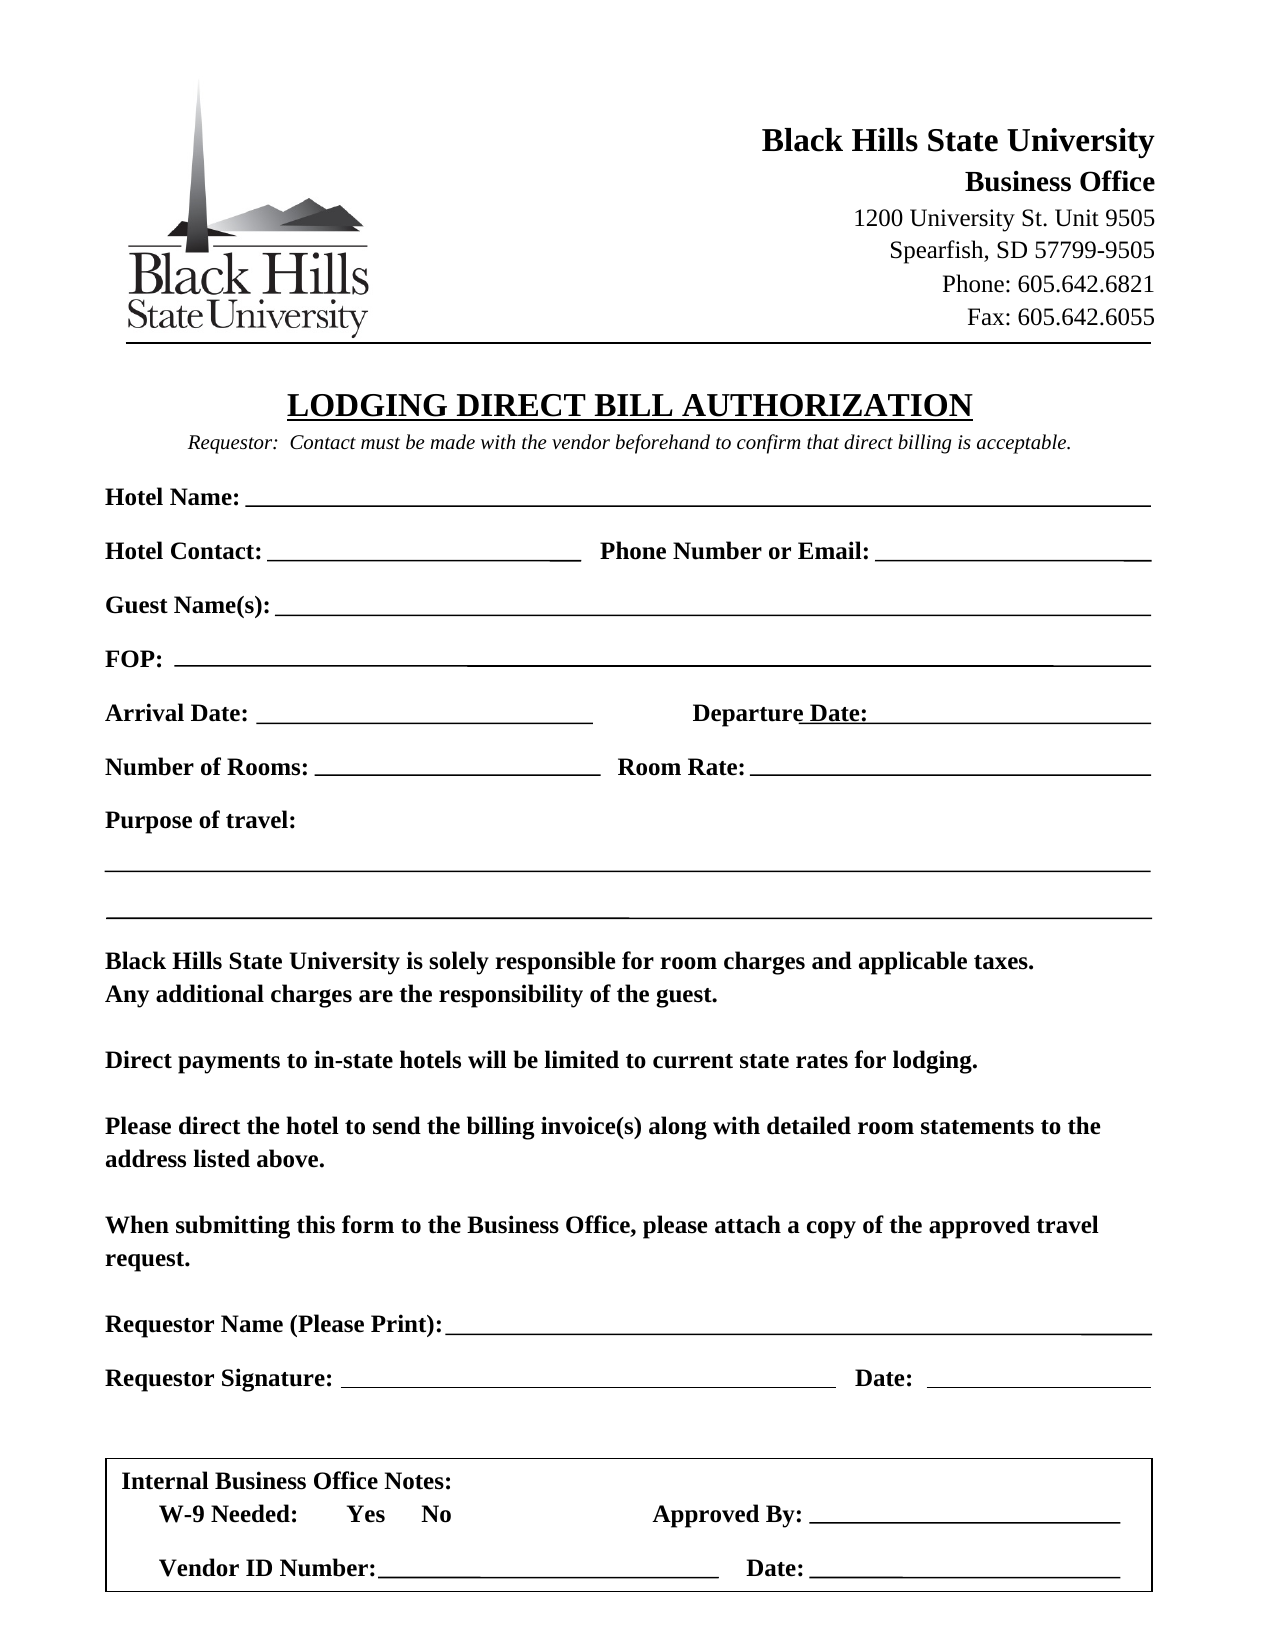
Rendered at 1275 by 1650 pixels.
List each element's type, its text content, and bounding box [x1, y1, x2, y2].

text Direct payments to in-state hotels will be limited to current state rates for lodging. [105, 1045, 1155, 1074]
text Phone: 605.642.6821 [705, 269, 1155, 297]
text Business Office [390, 164, 1155, 198]
text Hotel Name: [105, 482, 1155, 511]
text Requestor Name (Please Print): [105, 1309, 1155, 1338]
text Requestor Signature: Date: [105, 1363, 1155, 1392]
text Purpose of travel: [105, 806, 1155, 834]
text Number of Rooms: Room Rate: [105, 752, 1155, 780]
text 1200 University St. Unit 9505 [705, 203, 1155, 231]
text Guest Name(s): [105, 590, 1155, 619]
text Arrival Date: Departure Date: [105, 698, 1155, 727]
text Fax: 605.642.6055 [705, 302, 1155, 330]
text Requestor: Contact must be made with the vendor beforehand to confirm that direct billing is acceptable. [105, 430, 1155, 454]
picture [105, 59, 390, 354]
text Please direct the hotel to send the billing invoice(s) along with detailed room statements to the address listed above. [105, 1111, 1155, 1173]
text FOP: [105, 644, 1155, 673]
text LODGING DIRECT BILL AUTHORIZATION [105, 386, 1155, 424]
text Hotel Contact: Phone Number or Email: [105, 536, 1155, 565]
text Any additional charges are the responsibility of the guest. [105, 979, 1155, 1008]
text Black Hills State University is solely responsible for room charges and applicable taxes. [105, 946, 1155, 975]
text When submitting this form to the Business Office, please attach a copy of the approved travel request. [105, 1210, 1155, 1272]
text Black Hills State University [390, 120, 1155, 158]
text Spearfish, SD 57799-9505 [705, 236, 1155, 264]
